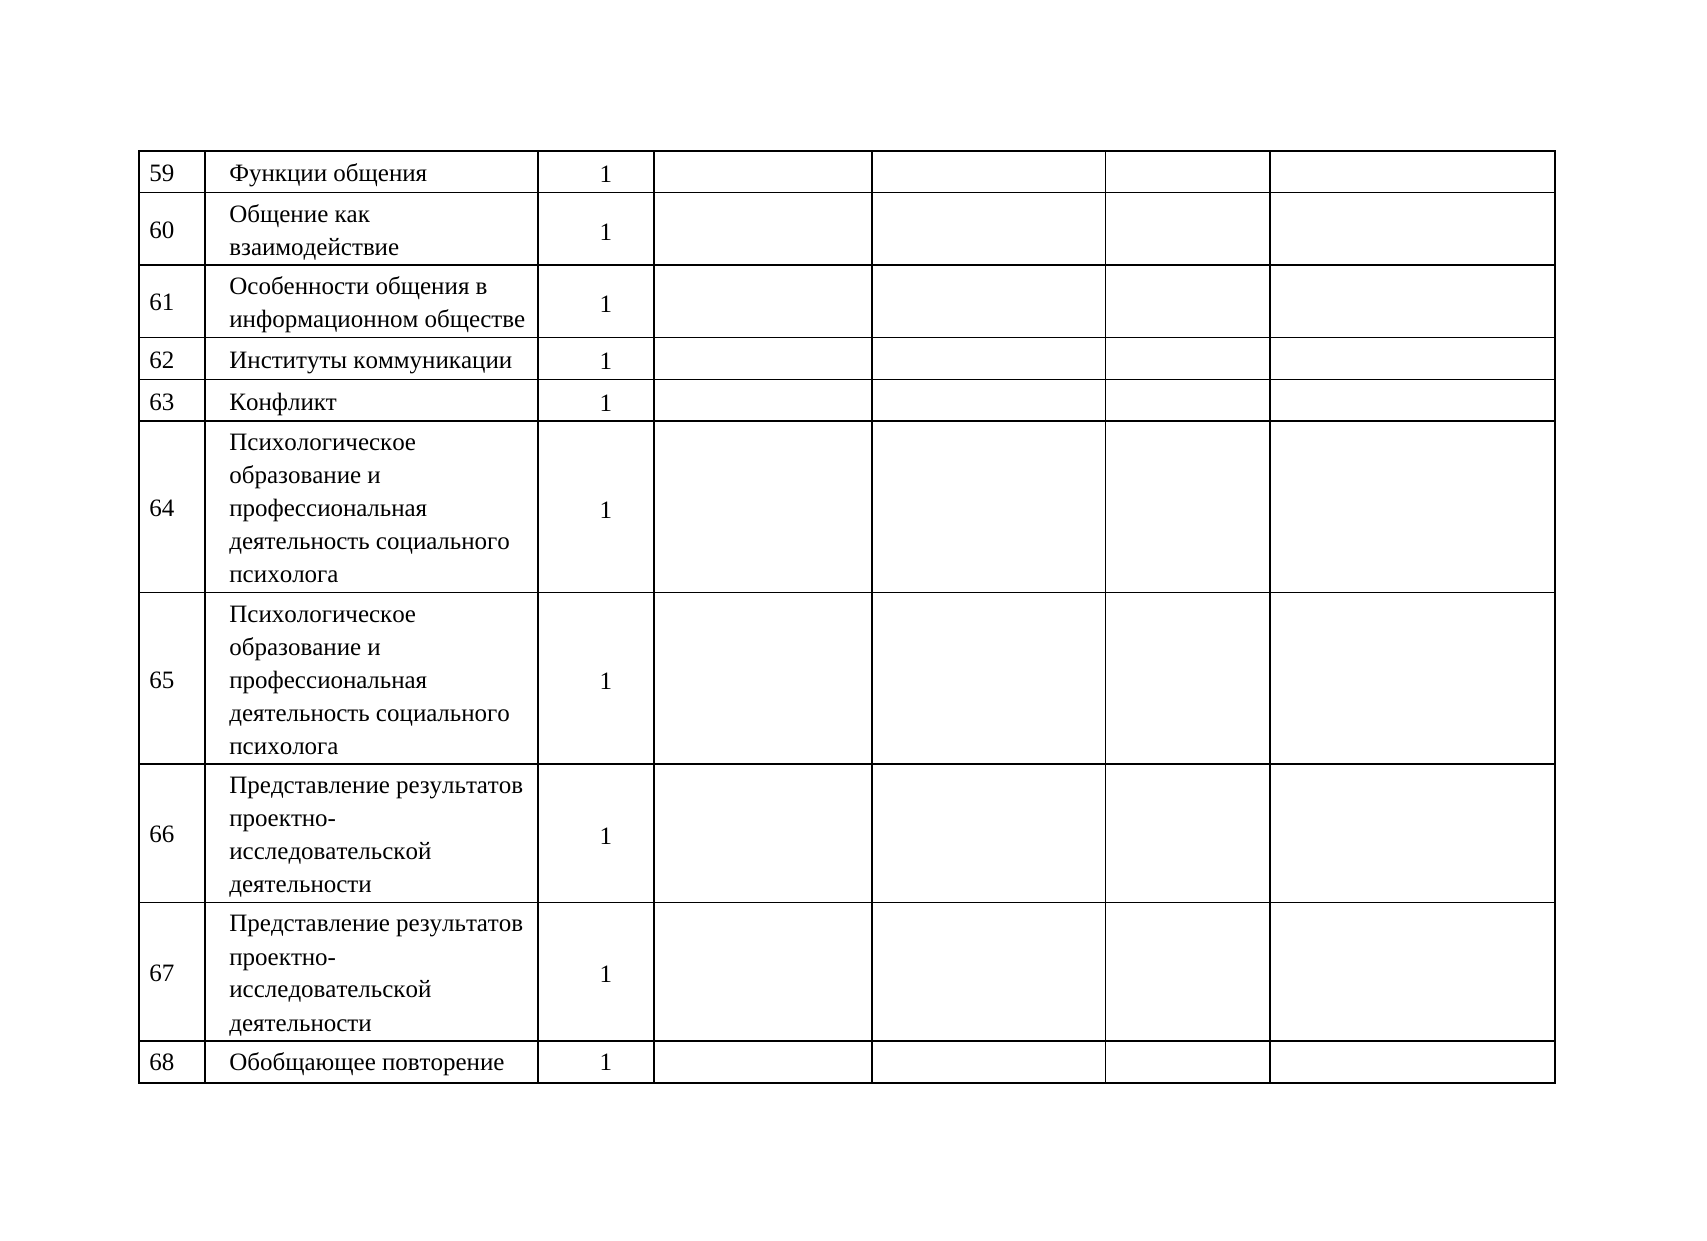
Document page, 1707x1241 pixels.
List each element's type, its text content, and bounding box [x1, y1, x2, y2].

table_cell [1106, 903, 1269, 1040]
table_cell 1 [539, 380, 653, 420]
table_cell Функции общения [206, 152, 537, 192]
table_cell 1 [539, 765, 653, 902]
table_cell 67 [140, 903, 204, 1040]
table_cell Институты коммуникации [206, 338, 537, 378]
table_cell 59 [140, 152, 204, 192]
table_cell 60 [140, 193, 204, 264]
table_cell [655, 903, 871, 1040]
table_cell 68 [140, 1042, 204, 1082]
table_cell [655, 266, 871, 337]
table_cell [1106, 193, 1269, 264]
table_cell [1271, 152, 1554, 192]
table_cell [655, 593, 871, 763]
table_cell 65 [140, 593, 204, 763]
table_cell [1271, 193, 1554, 264]
table_cell [1271, 422, 1554, 592]
table_cell [1271, 266, 1554, 337]
table_cell [873, 903, 1105, 1040]
table_cell [873, 422, 1105, 592]
table_cell Общение как взаимодействие [206, 193, 537, 264]
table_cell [206, 1042, 537, 1082]
table_cell [1271, 593, 1554, 763]
table_cell 63 [140, 380, 204, 420]
table_cell [873, 1042, 1105, 1082]
table_cell [873, 593, 1105, 763]
table_cell [1106, 266, 1269, 337]
table_cell [655, 338, 871, 378]
table_cell [873, 338, 1105, 378]
table_cell 1 [539, 152, 653, 192]
table_cell [873, 152, 1105, 192]
table_cell [1271, 765, 1554, 902]
table_cell [1106, 593, 1269, 763]
table_cell [1271, 338, 1554, 378]
table_cell [655, 765, 871, 902]
table_cell [1271, 903, 1554, 1040]
table_cell Представление результатов проектно-исследовательской деятельности [206, 903, 537, 1040]
table_cell [1106, 765, 1269, 902]
table_cell [873, 380, 1105, 420]
table_cell 61 [140, 266, 204, 337]
table_cell 66 [140, 765, 204, 902]
table_cell [655, 422, 871, 592]
table_cell [873, 266, 1105, 337]
table_cell 1 [539, 422, 653, 592]
table_cell [655, 1042, 871, 1082]
table_cell 1 [539, 903, 653, 1040]
table_cell Представление результатов проектно-исследовательской деятельности [206, 765, 537, 902]
table_cell 62 [140, 338, 204, 378]
table_cell 1 [539, 193, 653, 264]
table_cell 1 [539, 266, 653, 337]
table_cell [655, 193, 871, 264]
table_cell [655, 152, 871, 192]
table_cell 64 [140, 422, 204, 592]
table_cell 1 [539, 338, 653, 378]
table_cell [1271, 380, 1554, 420]
table_cell 1 [539, 593, 653, 763]
table_cell [1106, 1042, 1269, 1082]
table_cell [1106, 422, 1269, 592]
table_cell Особенности общения в информационном обществе [206, 266, 537, 337]
table_cell [1106, 380, 1269, 420]
table_cell [873, 765, 1105, 902]
table_cell Психологическое образование и профессиональная деятельность социального психолога [206, 422, 537, 592]
table_cell [655, 380, 871, 420]
table_cell Психологическое образование и профессиональная деятельность социального психолога [206, 593, 537, 763]
table_cell [1106, 338, 1269, 378]
table_cell Конфликт [206, 380, 537, 420]
table_cell 1 [539, 1042, 653, 1082]
table_cell [1106, 152, 1269, 192]
table_cell [1271, 1042, 1554, 1082]
table_cell [873, 193, 1105, 264]
